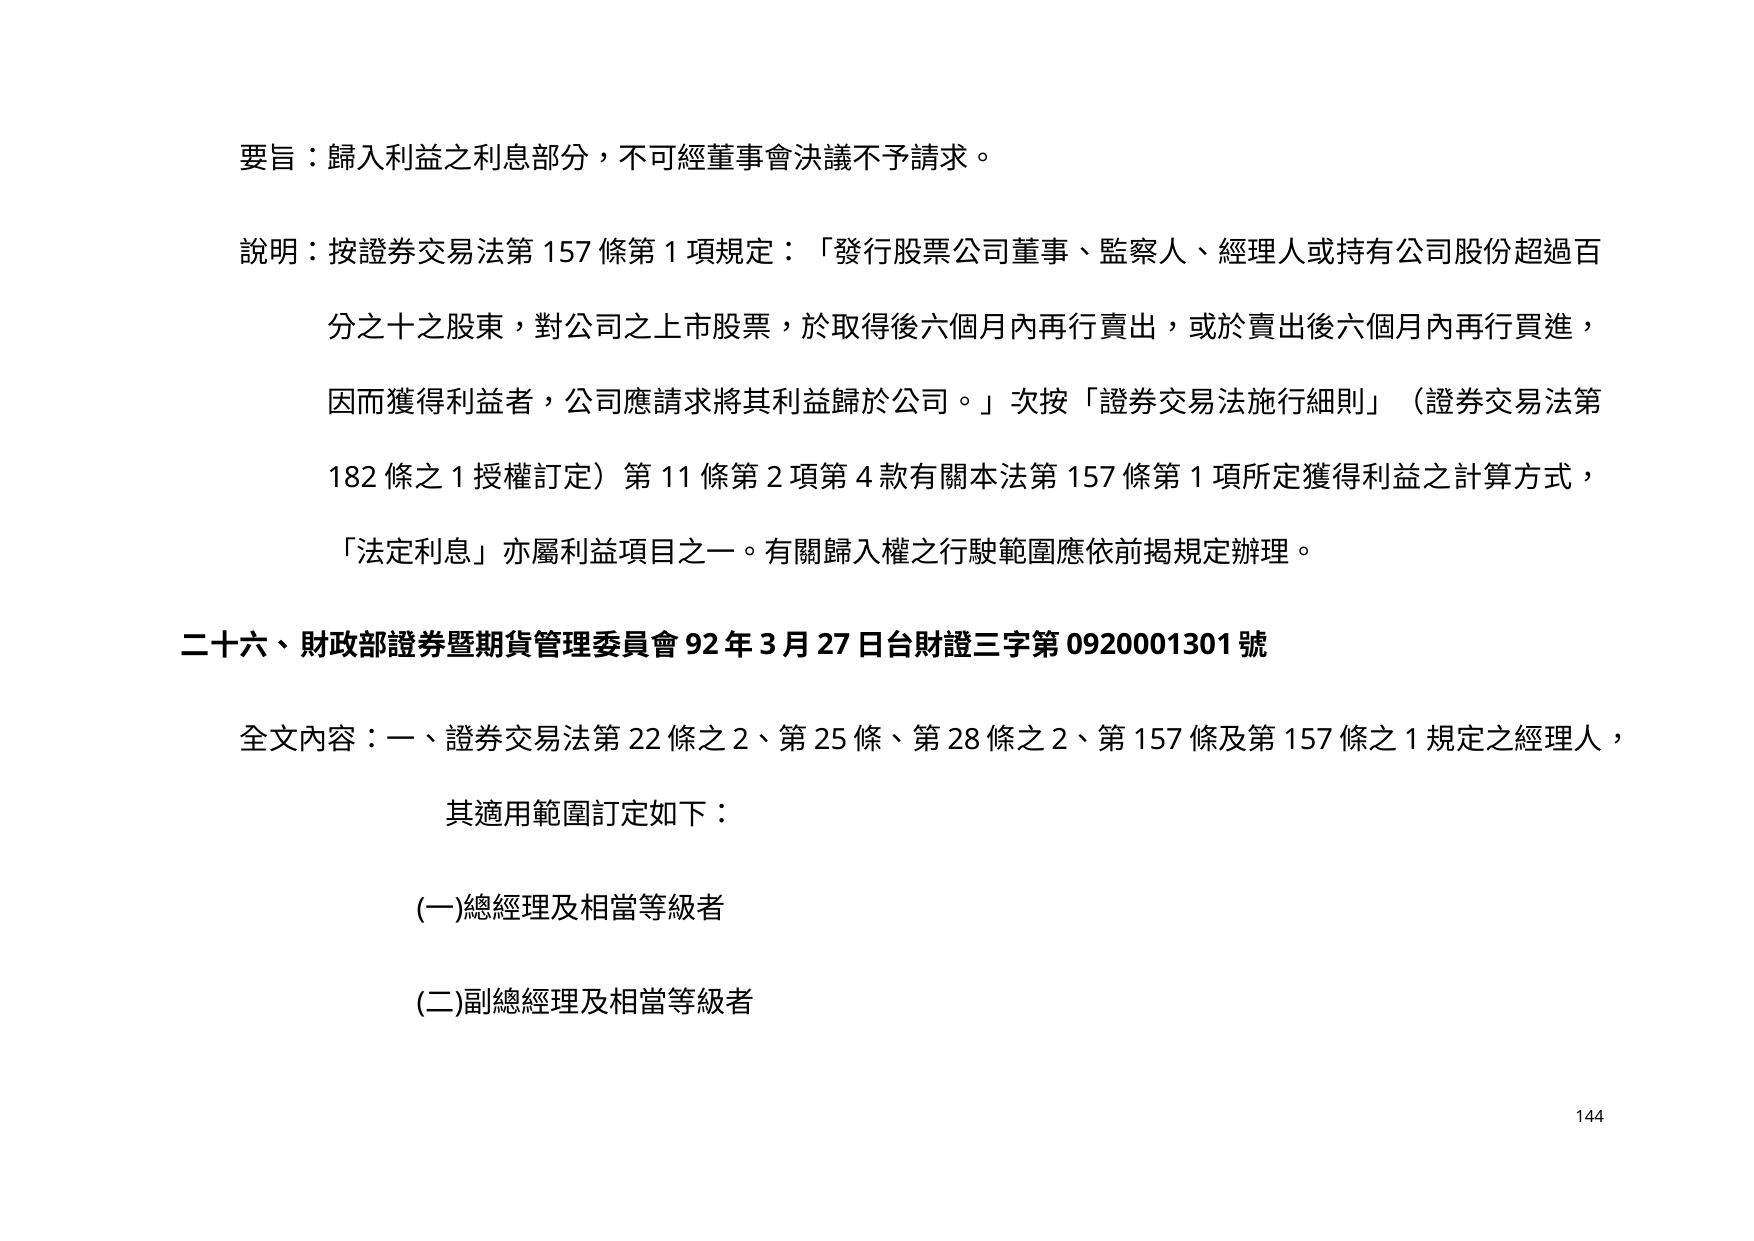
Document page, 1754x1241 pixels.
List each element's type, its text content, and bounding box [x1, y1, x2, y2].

text 要旨：歸入利益之利息部分，不可經董事會決議不予請求。 [239, 118, 1604, 193]
text 全文內容：一、證券交易法第22條之2、第25條、第28條之2、第157條及第157條之1規定之經理人，其適用範圍訂定如下： [239, 699, 1604, 849]
text 說明：按證券交易法第157條第1項規定：「發行股票公司董事、監察人、經理人或持有公司股份超過百分之十之股東，對公司之上市股票，於取得後六個月內再行賣出，或於賣出後六個月內再行買進，因而獲得利益者，公司應請求將其利益歸於公司。」次按「證券交易法施行細則」（證券交易法第182條之1授權訂定）第11條第2項第4款有關本法第157條第1項所定獲得利益之計算方式，「法定利息」亦屬利益項目之一。有關歸入權之行駛範圍應依前揭規定辦理。 [239, 212, 1604, 587]
list 財政部證券暨期貨管理委員會台財證三字第0920001301號 [181, 606, 1604, 681]
text (二)副總經理及相當等級者 [416, 962, 1604, 1037]
text (一)總經理及相當等級者 [416, 868, 1604, 943]
